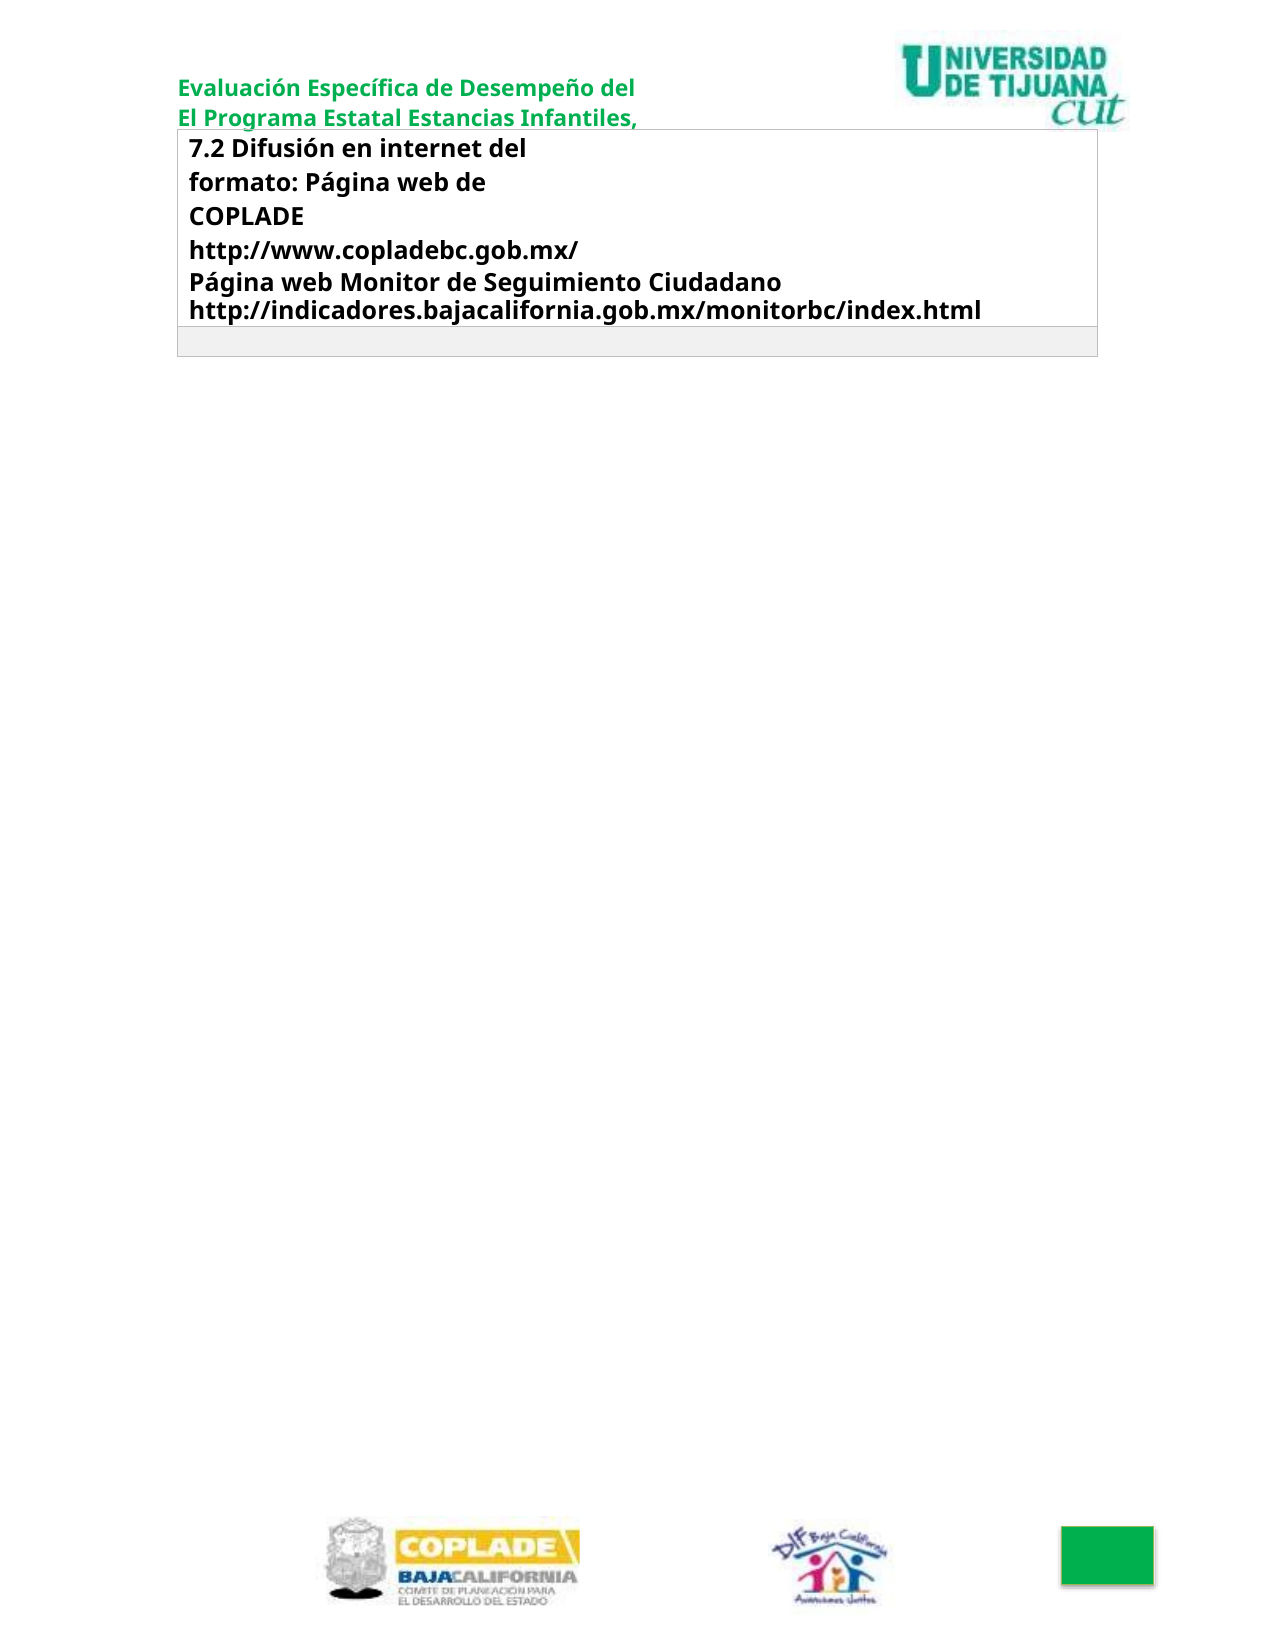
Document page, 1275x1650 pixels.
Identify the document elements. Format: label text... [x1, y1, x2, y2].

picture [314, 1516, 580, 1607]
table_cell 7.2 Difusión en internet del formato: Página web de COPLADE http://www.copladebc.gob.mx/ Página web Monitor de Seguimiento Ciudadano http://indicadores.bajacalifornia.gob.mx/monitorbc/index.html [178, 130, 1097, 326]
picture [894, 30, 1130, 132]
picture [767, 1519, 896, 1615]
table_cell [178, 327, 1097, 356]
picture [1053, 1522, 1162, 1596]
